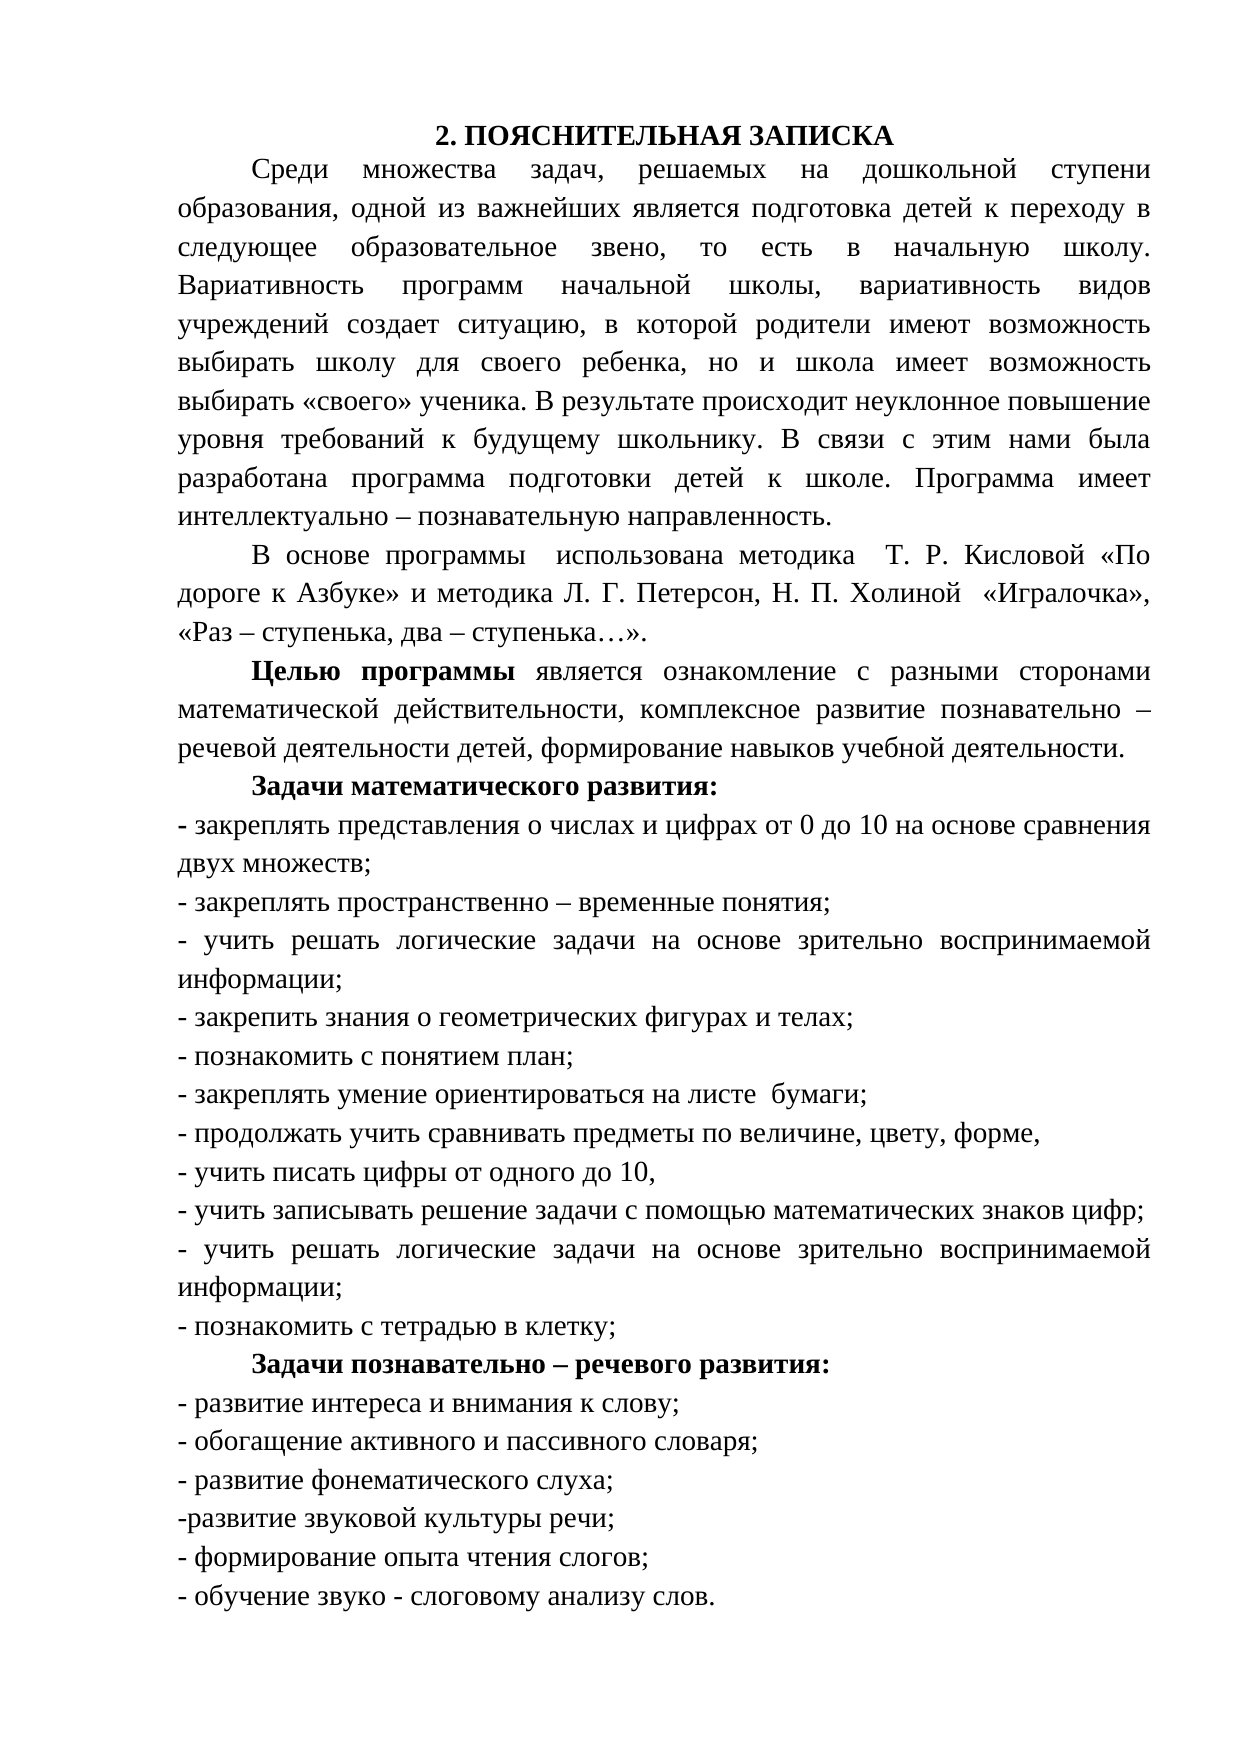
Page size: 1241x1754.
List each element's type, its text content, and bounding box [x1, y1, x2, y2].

text Целью программы является ознакомление с разными сторонами математической действительности, комплексное развитие познавательно – речевой деятельности детей, формирование навыков учебной деятельности. [177, 653, 1152, 763]
text - обучение звуко - слоговому анализу слов. [177, 1578, 1152, 1611]
text - развитие интереса и внимания к слову; [177, 1385, 1152, 1418]
text Среди множества задач, решаемых на дошкольной ступени образования, одной из важнейших является подготовка детей к переходу в следующее образовательное звено, то есть в начальную школу. Вариативность программ начальной школы, вариативность видов учреждений создает ситуацию, в которой родители имеют возможность выбирать школу для своего ребенка, но и школа имеет возможность выбирать «своего» ученика. В результате происходит неуклонное повышение уровня требований к будущему школьнику. В связи с этим нами была разработана программа подготовки детей к школе. Программа имеет интеллектуально – познавательную направленность. [177, 152, 1152, 532]
text -развитие звуковой культуры речи; [177, 1501, 1152, 1534]
text 2. ПОЯСНИТЕЛЬНАЯ ЗАПИСКА [177, 118, 1152, 152]
text - закрепить знания о геометрических фигурах и телах; [177, 999, 1152, 1033]
text - закреплять пространственно – временные понятия; [177, 884, 1152, 917]
text - закреплять умение ориентироваться на листе бумаги; [177, 1077, 1152, 1110]
text - познакомить с тетрадью в клетку; [177, 1308, 1152, 1341]
text - обогащение активного и пассивного словаря; [177, 1423, 1152, 1457]
text - формирование опыта чтения слогов; [177, 1539, 1152, 1573]
text - познакомить с понятием план; [177, 1038, 1152, 1072]
text Задачи математического развития: [177, 768, 1152, 802]
text - закреплять представления о числах и цифрах от 0 до 10 на основе сравнения двух множеств; [177, 807, 1152, 879]
text - продолжать учить сравнивать предметы по величине, цвету, форме, [177, 1115, 1152, 1149]
text - учить решать логические задачи на основе зрительно воспринимаемой информации; [177, 1231, 1152, 1303]
text Задачи познавательно – речевого развития: [177, 1346, 1152, 1380]
text - учить писать цифры от одного до 10, [177, 1154, 1152, 1187]
text - развитие фонематического слуха; [177, 1462, 1152, 1496]
text В основе программы использована методика Т. Р. Кисловой «По дороге к Азбуке» и методика Л. Г. Петерсон, Н. П. Холиной «Игралочка», «Раз – ступенька, два – ступенька…». [177, 537, 1152, 648]
text - учить записывать решение задачи с помощью математических знаков цифр; [177, 1192, 1152, 1226]
text - учить решать логические задачи на основе зрительно воспринимаемой информации; [177, 922, 1152, 994]
